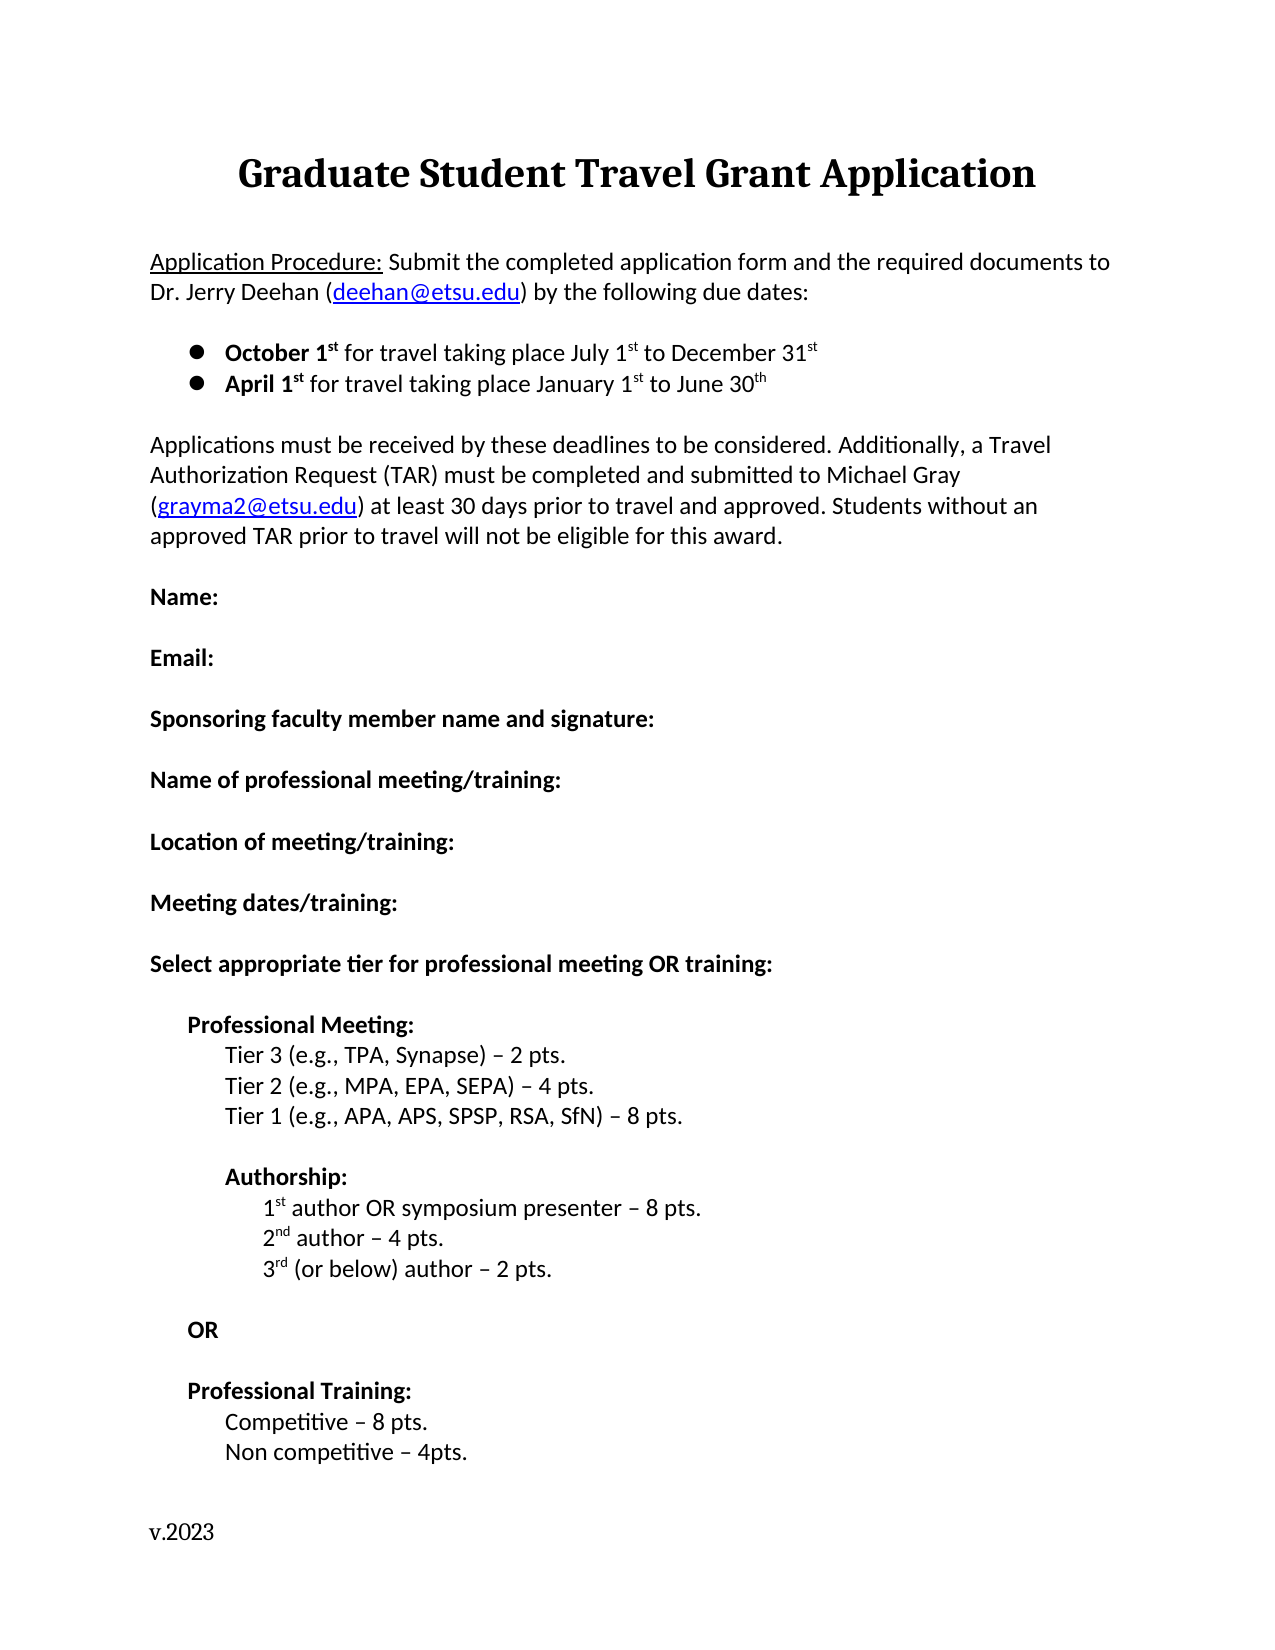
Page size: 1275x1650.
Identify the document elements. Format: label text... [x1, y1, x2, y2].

text Applications must be received by these deadlines to be considered. Additionally, a Travel Authorization Request (TAR) must be completed and submitted to Michael Gray (grayma2@etsu.edu) at least 30 days prior to travel and approved. Students without an approved TAR prior to travel will not be eligible for this award. [150, 429, 1125, 551]
text Professional Training: [187, 1375, 1125, 1406]
text Sponsoring faculty member name and signature: [150, 704, 1125, 734]
text Authorship: [225, 1161, 1125, 1192]
text 3rd (or below) author – 2 pts. [262, 1253, 1125, 1283]
text 1st author OR symposium presenter – 8 pts. [262, 1192, 1125, 1222]
text Professional Meeting: [187, 1009, 1125, 1039]
text Tier 2 (e.g., MPA, EPA, SEPA) – 4 pts. [150, 1070, 1125, 1100]
text Competitive – 8 pts. [150, 1406, 1125, 1436]
text Meeting dates/training: [150, 887, 1125, 917]
text OR [187, 1314, 1125, 1344]
text Graduate Student Travel Grant Application [150, 150, 1125, 198]
text Name of professional meeting/training: [150, 765, 1125, 795]
list October 1st for travel taking place July 1st to December 31st [187, 337, 1125, 368]
text Location of meeting/training: [150, 826, 1125, 856]
text Tier 3 (e.g., TPA, Synapse) – 2 pts. [150, 1039, 1125, 1070]
text Non competitive – 4pts. [150, 1436, 1125, 1467]
text Application Procedure: Submit the completed application form and the required documents to Dr. Jerry Deehan (deehan@etsu.edu) by the following due dates: [150, 246, 1125, 307]
text Tier 1 (e.g., APA, APS, SPSP, RSA, SfN) – 8 pts. [150, 1100, 1125, 1131]
text Name: [150, 582, 1125, 612]
text Email: [150, 643, 1125, 673]
list April 1st for travel taking place January 1st to June 30th [187, 368, 1125, 398]
text 2nd author – 4 pts. [262, 1222, 1125, 1253]
text Select appropriate tier for professional meeting OR training: [150, 948, 1125, 978]
